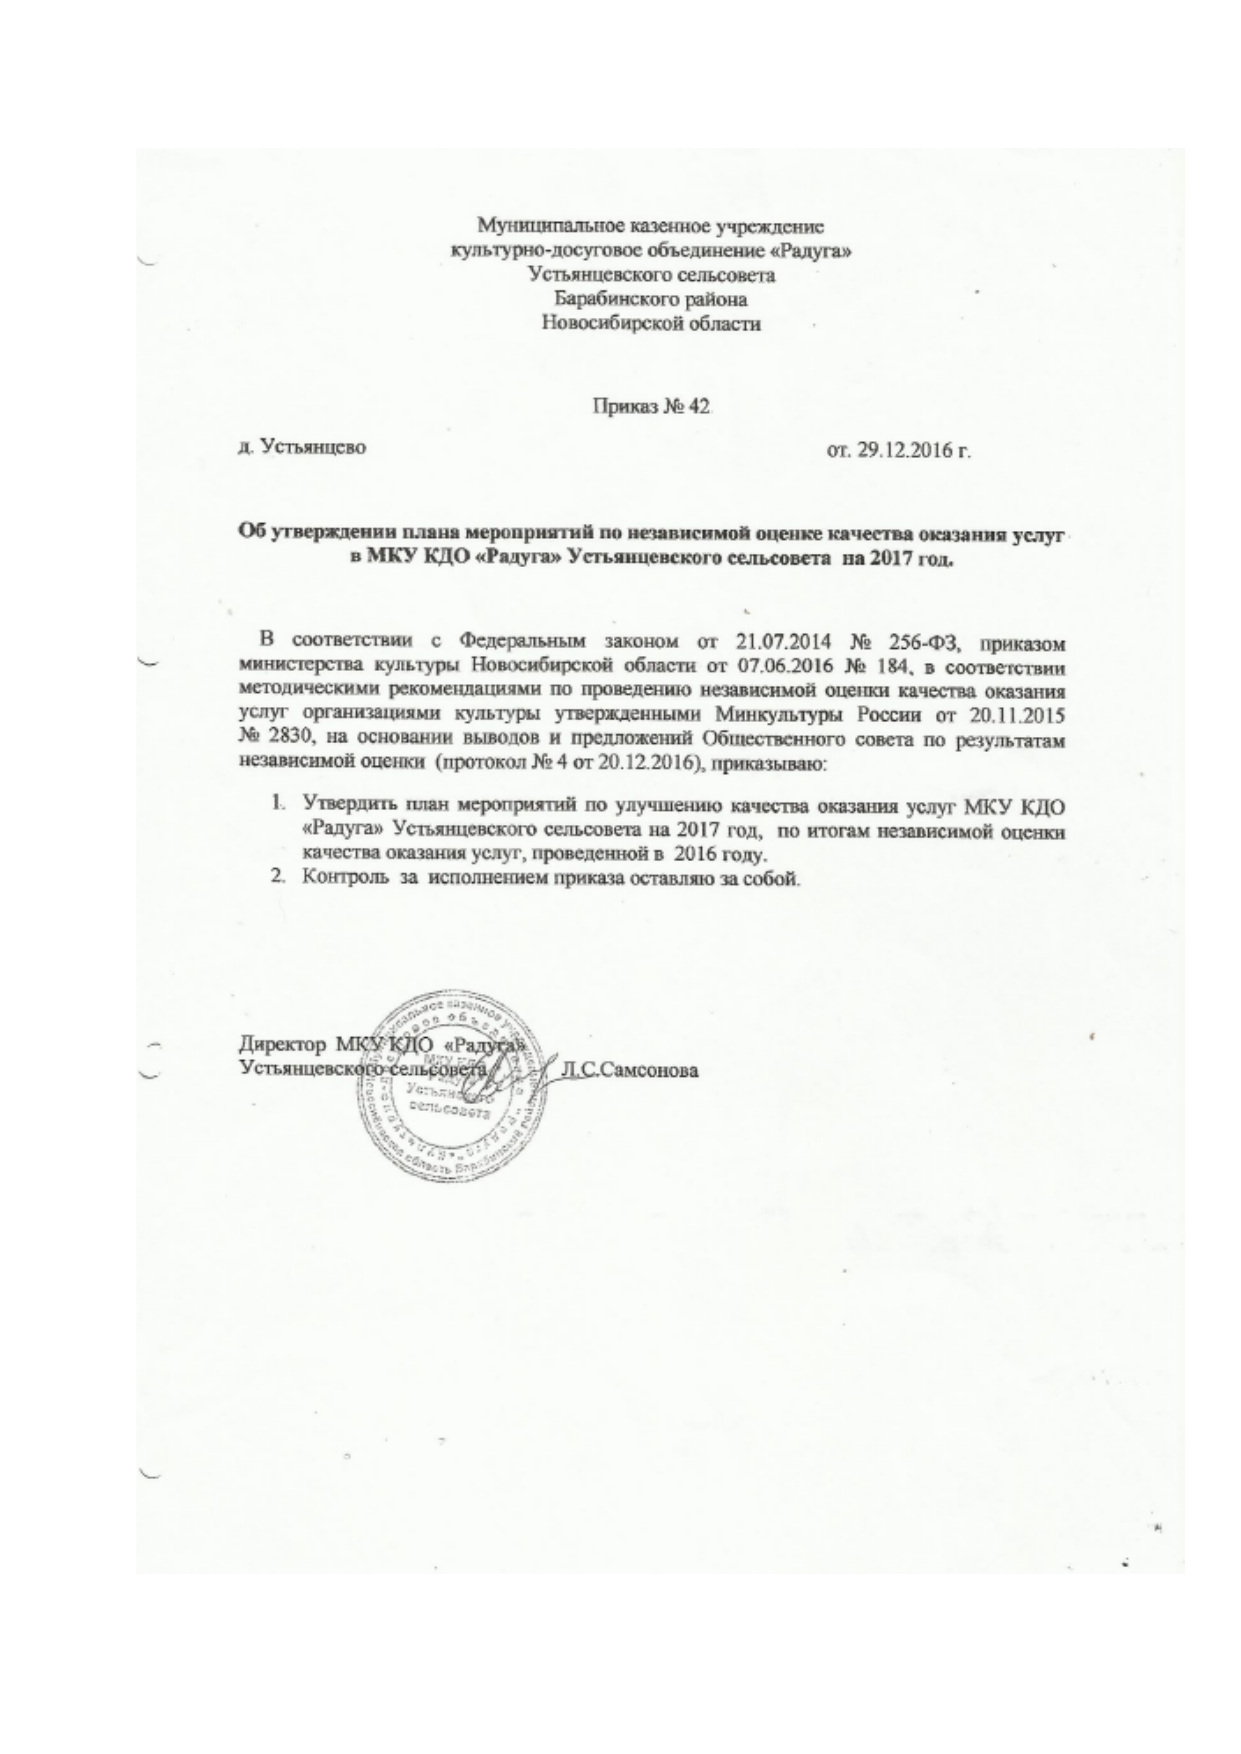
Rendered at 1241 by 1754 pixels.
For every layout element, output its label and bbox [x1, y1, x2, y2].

picture [136, 148, 1185, 1574]
